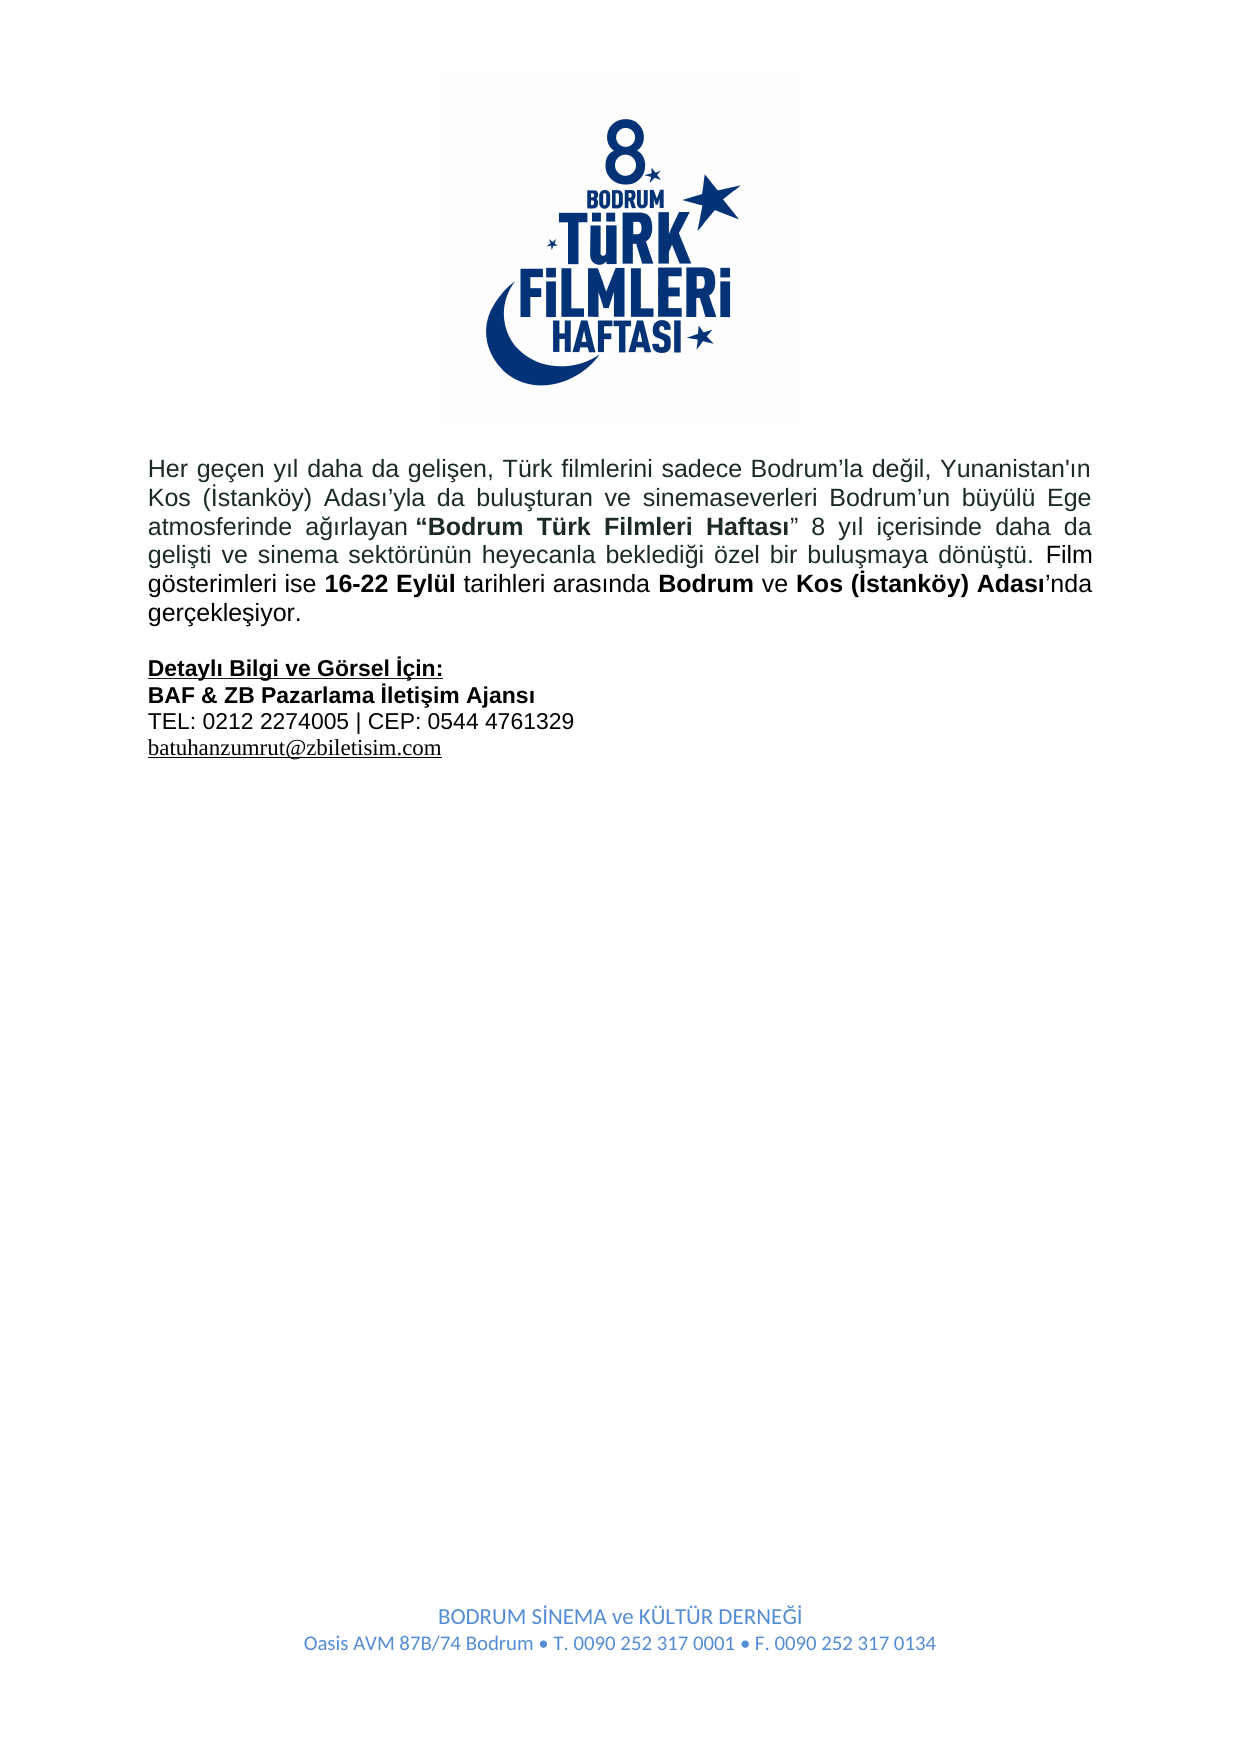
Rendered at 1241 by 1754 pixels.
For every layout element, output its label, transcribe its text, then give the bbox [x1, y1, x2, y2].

text BAF & ZB Pazarlama İletişim Ajansı [148, 682, 1093, 708]
text TEL: 0212 2274005 | CEP: 0544 4761329 [148, 708, 1093, 734]
text batuhanzumrut@zbiletisim.com [148, 734, 1093, 761]
picture [436, 73, 804, 426]
text Detaylı Bilgi ve Görsel İçin: [148, 655, 1093, 682]
text Her geçen yıl daha da gelişen, Türk filmlerini sadece Bodrum’la değil, Yunanistan'ın Kos (İstanköy) Adası’yla da buluşturan ve sinemaseverleri Bodrum’un büyülü Ege atmosferinde ağırlayan “Bodrum Türk Filmleri Haftası” 8 yıl içerisinde daha da gelişti ve sinema sektörünün heyecanla beklediği özel bir buluşmaya dönüştü. Film gösterimleri ise 16-22 Eylül tarihleri arasında Bodrum ve Kos (İstanköy) Adası’nda gerçekleşiyor. [148, 454, 1093, 626]
